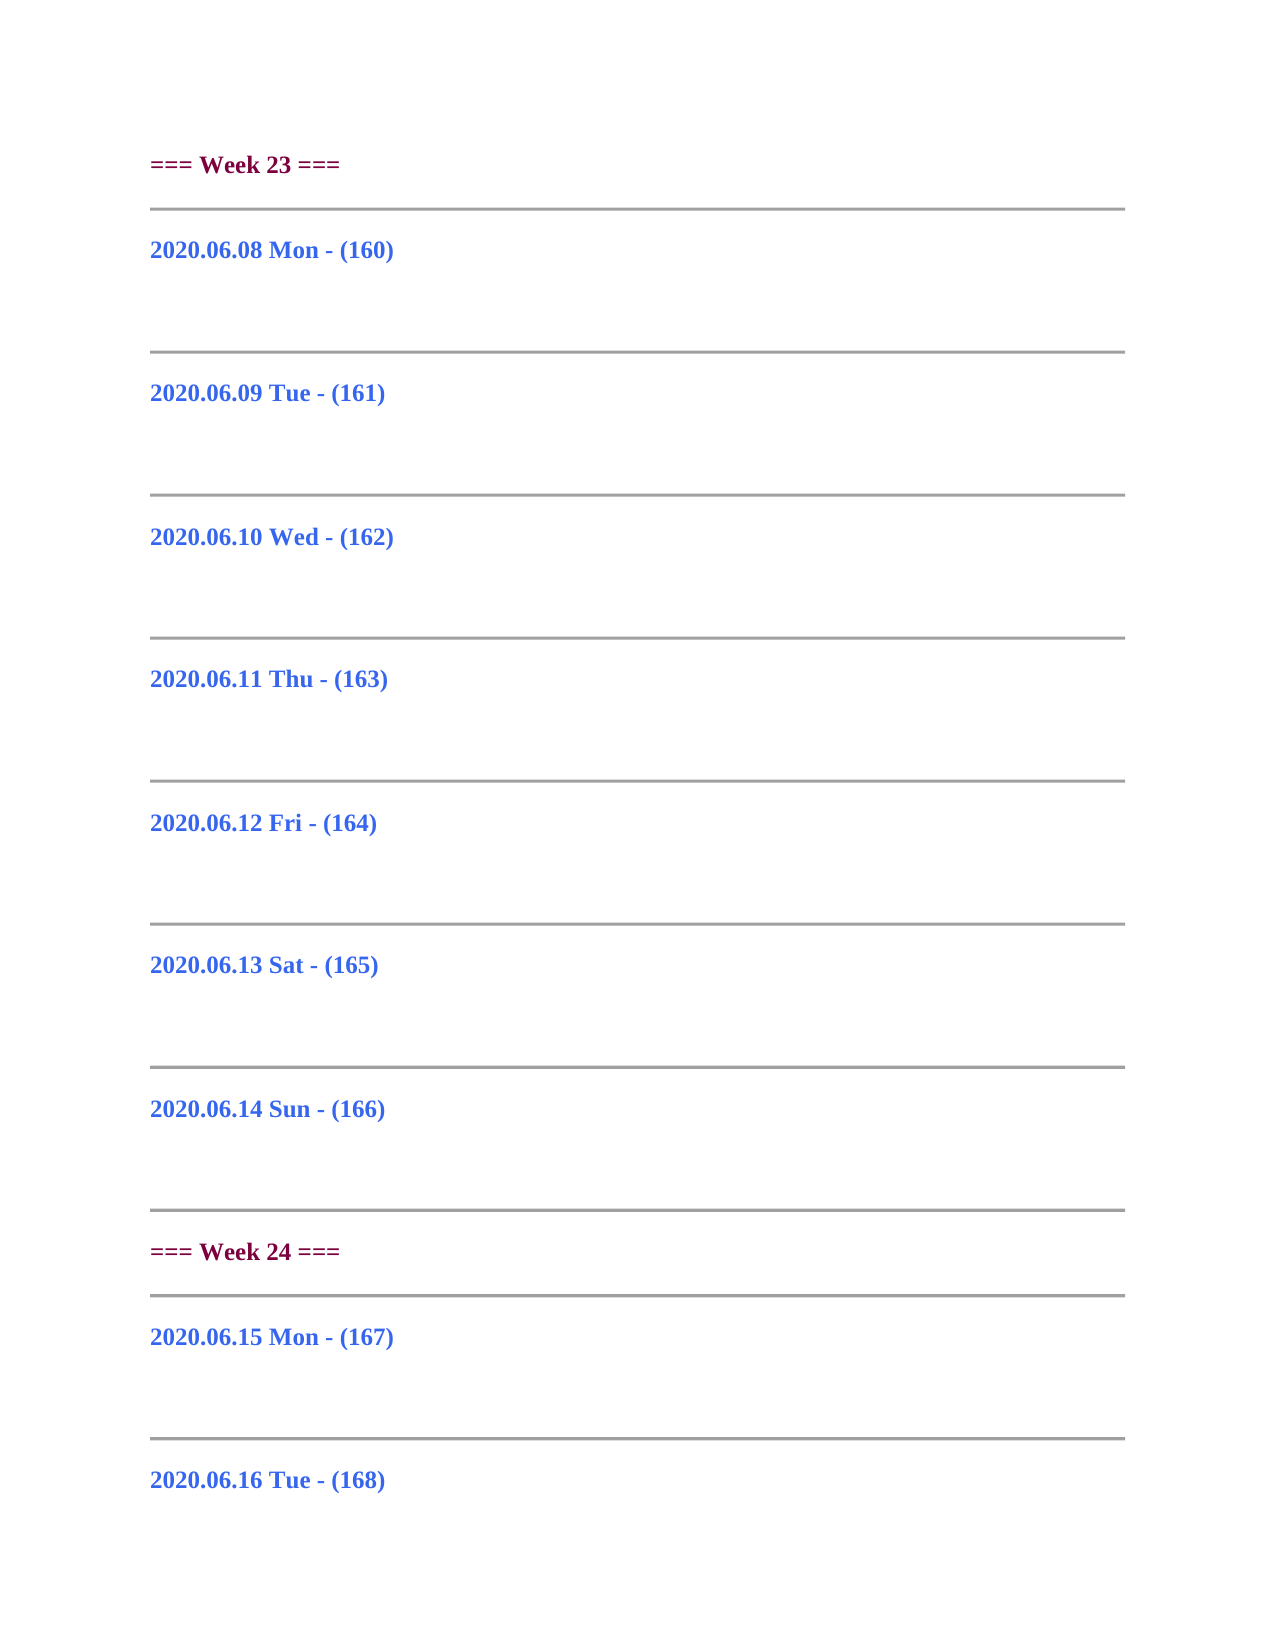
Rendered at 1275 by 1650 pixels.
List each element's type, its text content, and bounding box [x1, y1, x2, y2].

text 2020.06.12 Fri - (164) [150, 808, 1125, 836]
text 2020.06.10 Wed - (162) [150, 522, 1125, 550]
text 2020.06.15 Mon - (167) [150, 1322, 1125, 1351]
text 2020.06.14 Sun - (166) [150, 1094, 1125, 1122]
text 2020.06.09 Tue - (161) [150, 378, 1125, 407]
text 2020.06.08 Mon - (160) [150, 236, 1125, 264]
text 2020.06.11 Thu - (163) [150, 664, 1125, 693]
text 2020.06.13 Sat - (165) [150, 951, 1125, 979]
text === Week 23 === [150, 150, 1125, 179]
text 2020.06.16 Tue - (168) [150, 1465, 1125, 1494]
text === Week 24 === [150, 1237, 1125, 1265]
